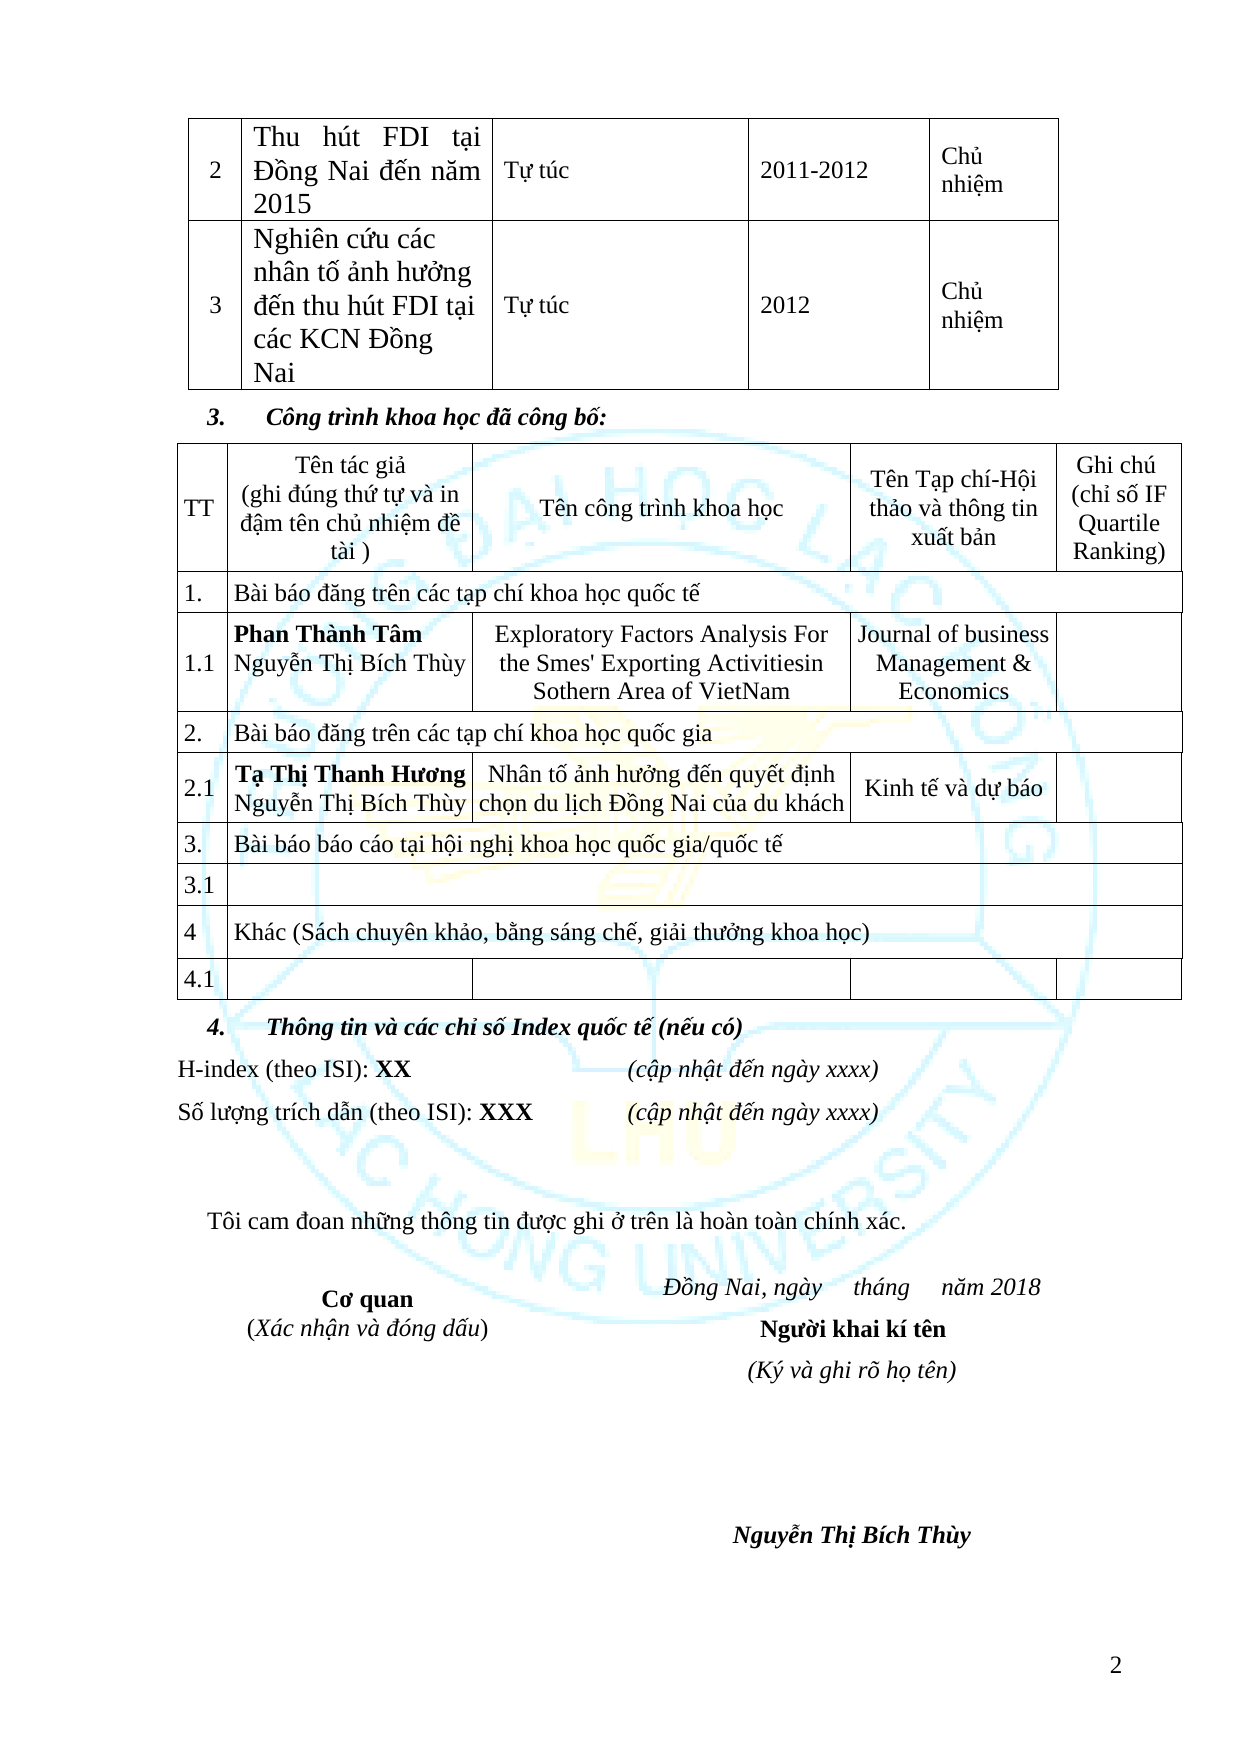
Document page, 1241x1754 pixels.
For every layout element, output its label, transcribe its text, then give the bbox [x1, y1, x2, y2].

table_header Tên tác giả (ghi đúng thứ tự và in đậm tên chủ nhiệm đề tài ) [228, 444, 472, 571]
table_cell [1057, 753, 1181, 822]
table_cell Bài báo đăng trên các tạp chí khoa học quốc gia [228, 712, 1182, 752]
table_cell 3. [178, 823, 227, 863]
table_cell [228, 864, 1182, 904]
table_header Cơ quan (Xác nhận và đóng dấu) [177, 1260, 558, 1590]
table_cell 2. [178, 712, 227, 752]
table_cell [1057, 613, 1181, 711]
table_cell Kinh tế và dự báo [851, 753, 1056, 822]
subtitle Công trình khoa học đã công bố: [207, 402, 1122, 431]
table_cell [473, 959, 850, 999]
table_cell Bài báo đăng trên các tạp chí khoa học quốc tế [228, 572, 1182, 612]
table_cell Khác (Sách chuyên khảo, bằng sáng chế, giải thưởng khoa học) [228, 906, 1182, 958]
table_cell [1057, 959, 1181, 999]
table_cell 3.1 [178, 864, 227, 904]
table_cell 4.1 [178, 959, 227, 999]
table_header Đồng Nai, ngày tháng năm 2018 Người khai kí tên (Ký và ghi rõ họ tên) Nguyễn Thị Bích Thùy [558, 1260, 1148, 1590]
table_cell Tự túc [493, 221, 748, 388]
table_cell 2011-2012 [749, 119, 929, 220]
table_cell Chủ nhiệm [930, 119, 1058, 220]
text Tôi cam đoan những thông tin được ghi ở trên là hoàn toàn chính xác. [177, 1206, 1122, 1235]
text Số lượng trích dẫn (theo ISI): XXX (cập nhật đến ngày xxxx) [177, 1097, 1122, 1126]
table_cell Nhân tố ảnh hưởng đến quyết định chọn du lịch Đồng Nai của du khách [473, 753, 850, 822]
table_cell Phan Thành Tâm Nguyễn Thị Bích Thùy [228, 613, 472, 711]
table_header Tên công trình khoa học [473, 444, 850, 571]
table_cell Nghiên cứu các nhân tố ảnh hưởng đến thu hút FDI tại các KCN Đồng Nai [242, 221, 492, 388]
table_cell Journal of business Management & Economics [851, 613, 1056, 711]
table_cell Thu hút FDI tại Đồng Nai đến năm 2015 [242, 119, 492, 220]
table_cell Bài báo báo cáo tại hội nghị khoa học quốc gia/quốc tế [228, 823, 1182, 863]
table_cell 1.1 [178, 613, 227, 711]
table_header TT [178, 444, 227, 571]
table_cell 1. [178, 572, 227, 612]
text H-index (theo ISI): XX (cập nhật đến ngày xxxx) [177, 1054, 1122, 1082]
table_cell [228, 959, 472, 999]
table_cell 2012 [749, 221, 929, 388]
table_cell 4 [178, 906, 227, 958]
table_cell Tạ Thị Thanh Hương Nguyễn Thị Bích Thùy [228, 753, 472, 822]
table_cell Chủ nhiệm [930, 221, 1058, 388]
subtitle Thông tin và các chỉ số Index quốc tế (nếu có) [207, 1012, 1122, 1041]
table_cell 2.1 [178, 753, 227, 822]
table_cell Exploratory Factors Analysis For the Smes' Exporting Activitiesin Sothern Area of VietNam [473, 613, 850, 711]
table_cell 3 [189, 221, 241, 388]
table_header Ghi chú (chỉ số IF Quartile Ranking) [1057, 444, 1181, 571]
table_cell [851, 959, 1056, 999]
table_cell 2 [189, 119, 241, 220]
table_header Tên Tạp chí-Hội thảo và thông tin xuất bản [851, 444, 1056, 571]
table_cell Tự túc [493, 119, 748, 220]
